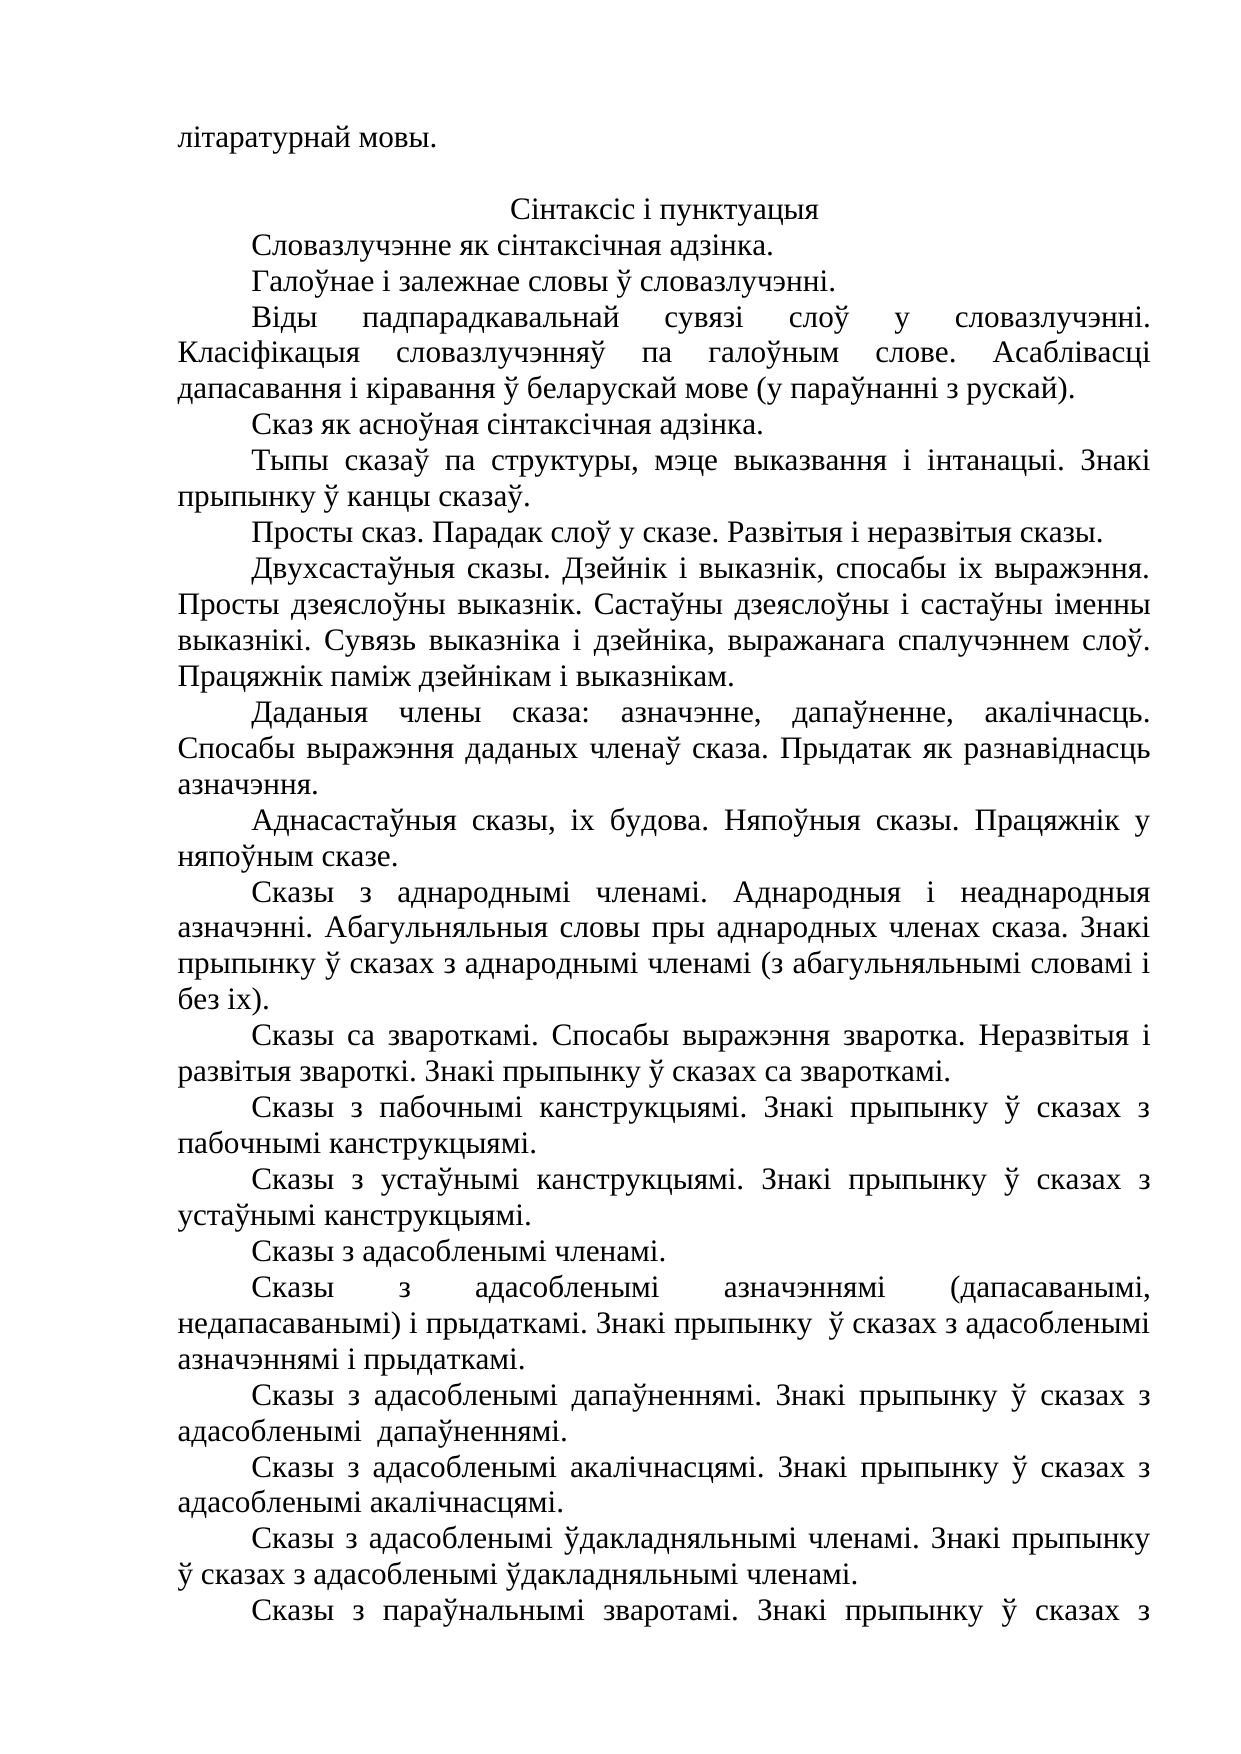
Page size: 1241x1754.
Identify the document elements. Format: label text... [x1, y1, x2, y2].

text Даданыя члены сказа: азначэнне, дапаўненне, акалічнасць. Спосабы выражэння даданых членаў сказа. Прыдатак як разнавіднасць азначэння. [177, 693, 1152, 801]
text Віды падпарадкавальнай сувязі слоў у словазлучэнні. Класіфікацыя словазлучэнняў па галоўным слове. Асаблівасці дапасавання і кіравання ў беларускай мове (у параўнанні з рускай). [177, 298, 1152, 406]
text Сказы з адасобленымі акалічнасцямі. Знакі прыпынку ў сказах з адасобленымі акалічнасцямі. [177, 1448, 1152, 1520]
text Сказ як асноўная сінтаксічная адзінка. [177, 406, 1152, 442]
text Просты сказ. Парадак слоў у сказе. Развітыя і неразвітыя сказы. [177, 513, 1152, 549]
text Двухсастаўныя сказы. Дзейнік і выказнік, спосабы іх выражэння. Просты дзеяслоўны выказнік. Састаўны дзеяслоўны і састаўны іменны выказнікі. Сувязь выказніка і дзейніка, выражанага спалучэннем слоў. Працяжнік паміж дзейнікам і выказнікам. [177, 549, 1152, 693]
text Сказы з адасобленымі дапаўненнямі. Знакі прыпынку ў сказах з адасобленымі дапаўненнямі. [177, 1376, 1152, 1448]
text Сказы з адасобленымі ўдакладняльнымі членамі. Знакі прыпынку ў сказах з адасобленымі ўдакладняльнымі членамі. [177, 1520, 1152, 1592]
text Сказы з адасобленымі членамі. [177, 1232, 1152, 1268]
text Тыпы сказаў па структуры, мэце выказвання і інтанацыі. Знакі прыпынку ў канцы сказаў. [177, 442, 1152, 513]
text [177, 118, 1152, 154]
text Аднасастаўныя сказы, іх будова. Няпоўныя сказы. Працяжнік у няпоўным сказе. [177, 801, 1152, 873]
text Сінтаксіс i пунктуацыя [177, 190, 1152, 226]
text Сказы з адасобленымі азначэннямі (дапасаванымі, недапасаванымі) і прыдаткамі. Знакі прыпынку ў сказах з адасобленымі азначэннямі і прыдаткамі. [177, 1268, 1152, 1376]
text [177, 1592, 1152, 1627]
text Сказы з устаўнымі канструкцыямі. Знакі прыпынку ў сказах з устаўнымі канструкцыямі. [177, 1160, 1152, 1232]
text Сказы з пабочнымі канструкцыямі. Знакі прыпынку ў сказах з пабочнымі канструкцыямі. [177, 1088, 1152, 1160]
text Словазлучэнне як сінтаксічная адзінка. [177, 226, 1152, 262]
text Сказы са звароткамі. Спосабы выражэння зваротка. Неразвітыя і развітыя звароткі. Знакі прыпынку ў сказах са звароткамі. [177, 1017, 1152, 1088]
text Сказы з аднароднымі членамі. Аднародныя і неаднародныя азначэнні. Абагульняльныя словы пры аднародных членах сказа. Знакі прыпынку ў сказах з аднароднымі членамі (з абагульняльнымі словамі і без іх). [177, 873, 1152, 1017]
text Галоўнае і залежнае словы ў словазлучэнні. [177, 262, 1152, 298]
